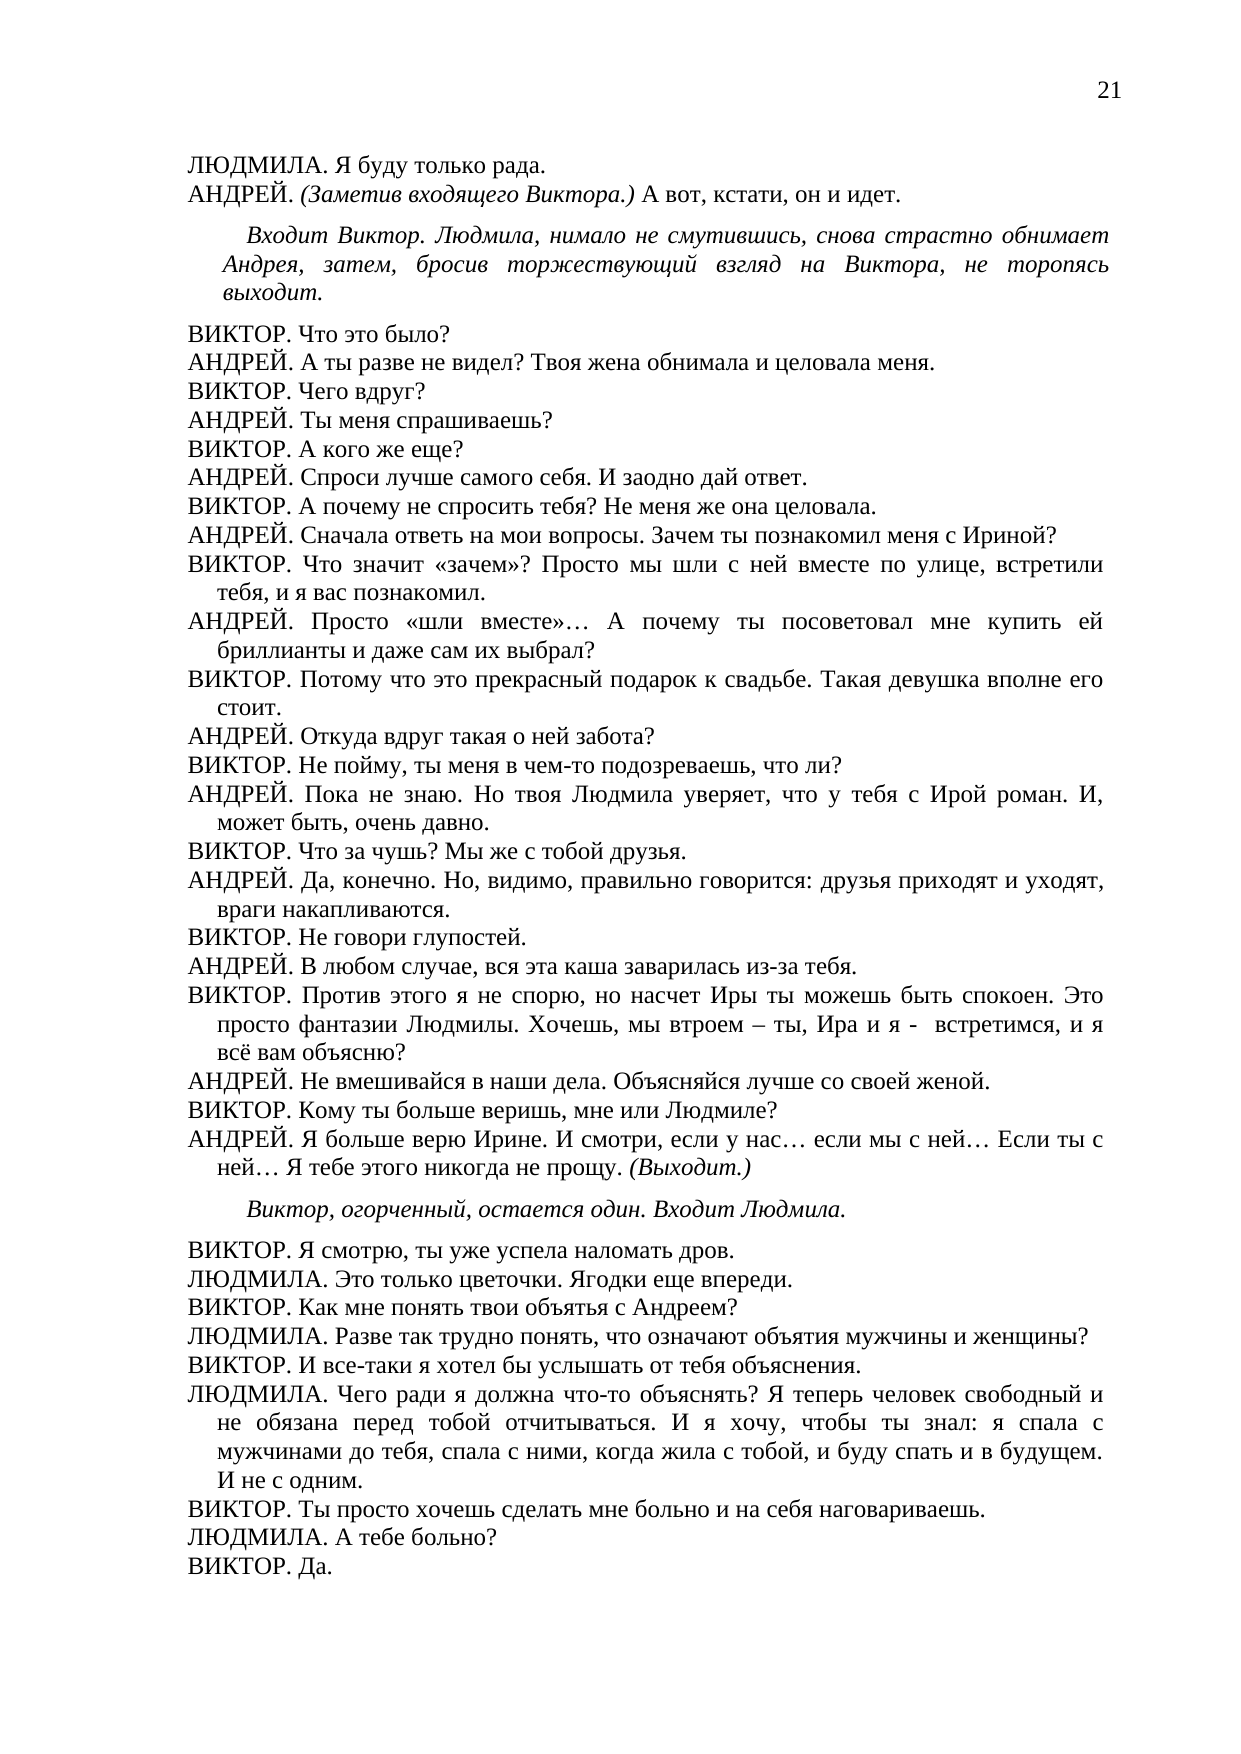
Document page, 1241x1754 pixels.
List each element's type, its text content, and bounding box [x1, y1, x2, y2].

text ВИКТОР. Кому ты больше веришь, мне или Людмиле? [187, 1095, 1104, 1124]
text АНДРЕЙ. Откуда вдруг такая о ней забота? [187, 721, 1104, 750]
text ВИКТОР. Против этого я не спорю, но насчет Иры ты можешь быть спокоен. Это просто фантазии Людмилы. Хочешь, мы втроем – ты, Ира и я - встретимся, и я всё вам объясню? [187, 980, 1104, 1066]
text АНДРЕЙ. (Заметив входящего Виктора.) А вот, кстати, он и идет. [187, 179, 1104, 207]
text ЛЮДМИЛА. Разве так трудно понять, что означают объятия мужчины и женщины? [187, 1321, 1104, 1350]
text ВИКТОР. Не пойму, ты меня в чем-то подозреваешь, что ли? [187, 750, 1104, 779]
text АНДРЕЙ. Спроси лучше самого себя. И заодно дай ответ. [187, 462, 1104, 491]
text АНДРЕЙ. Я больше верю Ирине. И смотри, если у нас… если мы с ней… Если ты с ней… Я тебе этого никогда не прощу. (Выходит.) [187, 1124, 1104, 1181]
text ВИКТОР. Не говори глупостей. [187, 922, 1104, 951]
text ВИКТОР. Я смотрю, ты уже успела наломать дров. [187, 1235, 1104, 1264]
text АНДРЕЙ. Просто «шли вместе»… А почему ты посоветовал мне купить ей бриллианты и даже сам их выбрал? [187, 606, 1104, 664]
text ВИКТОР. Чего вдруг? [187, 376, 1104, 405]
text АНДРЕЙ. Пока не знаю. Но твоя Людмила уверяет, что у тебя с Ирой роман. И, может быть, очень давно. [187, 779, 1104, 836]
text ВИКТОР. А кого же еще? [187, 434, 1104, 462]
text ЛЮДМИЛА. Я буду только рада. [187, 150, 1104, 179]
text ВИКТОР. И все-таки я хотел бы услышать от тебя объяснения. [187, 1350, 1104, 1379]
text ВИКТОР. Что это было? [187, 319, 1104, 347]
text ЛЮДМИЛА. Это только цветочки. Ягодки еще впереди. [187, 1264, 1104, 1292]
text ВИКТОР. Что значит «зачем»? Просто мы шли с ней вместе по улице, встретили тебя, и я вас познакомил. [187, 549, 1104, 606]
text АНДРЕЙ. Сначала ответь на мои вопросы. Зачем ты познакомил меня с Ириной? [187, 520, 1104, 549]
text ВИКТОР. Да. [187, 1551, 1104, 1580]
text ВИКТОР. Потому что это прекрасный подарок к свадьбе. Такая девушка вполне его стоит. [187, 664, 1104, 721]
text АНДРЕЙ. А ты разве не видел? Твоя жена обнимала и целовала меня. [187, 347, 1104, 376]
text АНДРЕЙ. Ты меня спрашиваешь? [187, 405, 1104, 434]
text ВИКТОР. Ты просто хочешь сделать мне больно и на себя наговариваешь. [187, 1494, 1104, 1522]
text ВИКТОР. Как мне понять твои объятья с Андреем? [187, 1292, 1104, 1321]
text ВИКТОР. Что за чушь? Мы же с тобой друзья. [187, 836, 1104, 865]
text Виктор, огорченный, остается один. Входит Людмила. [223, 1194, 1110, 1222]
text АНДРЕЙ. Не вмешивайся в наши дела. Объясняйся лучше со своей женой. [187, 1066, 1104, 1095]
text АНДРЕЙ. Да, конечно. Но, видимо, правильно говорится: друзья приходят и уходят, враги накапливаются. [187, 865, 1104, 922]
text ЛЮДМИЛА. А тебе больно? [187, 1522, 1104, 1551]
text ВИКТОР. А почему не спросить тебя? Не меня же она целовала. [187, 491, 1104, 520]
text АНДРЕЙ. В любом случае, вся эта каша заварилась из-за тебя. [187, 951, 1104, 980]
text ЛЮДМИЛА. Чего ради я должна что-то объяснять? Я теперь человек свободный и не обязана перед тобой отчитываться. И я хочу, чтобы ты знал: я спала с мужчинами до тебя, спала с ними, когда жила с тобой, и буду спать и в будущем. И не с одним. [187, 1379, 1104, 1494]
text Входит Виктор. Людмила, нимало не смутившись, снова страстно обнимает Андрея, затем, бросив торжествующий взгляд на Виктора, не торопясь выходит. [223, 220, 1110, 306]
